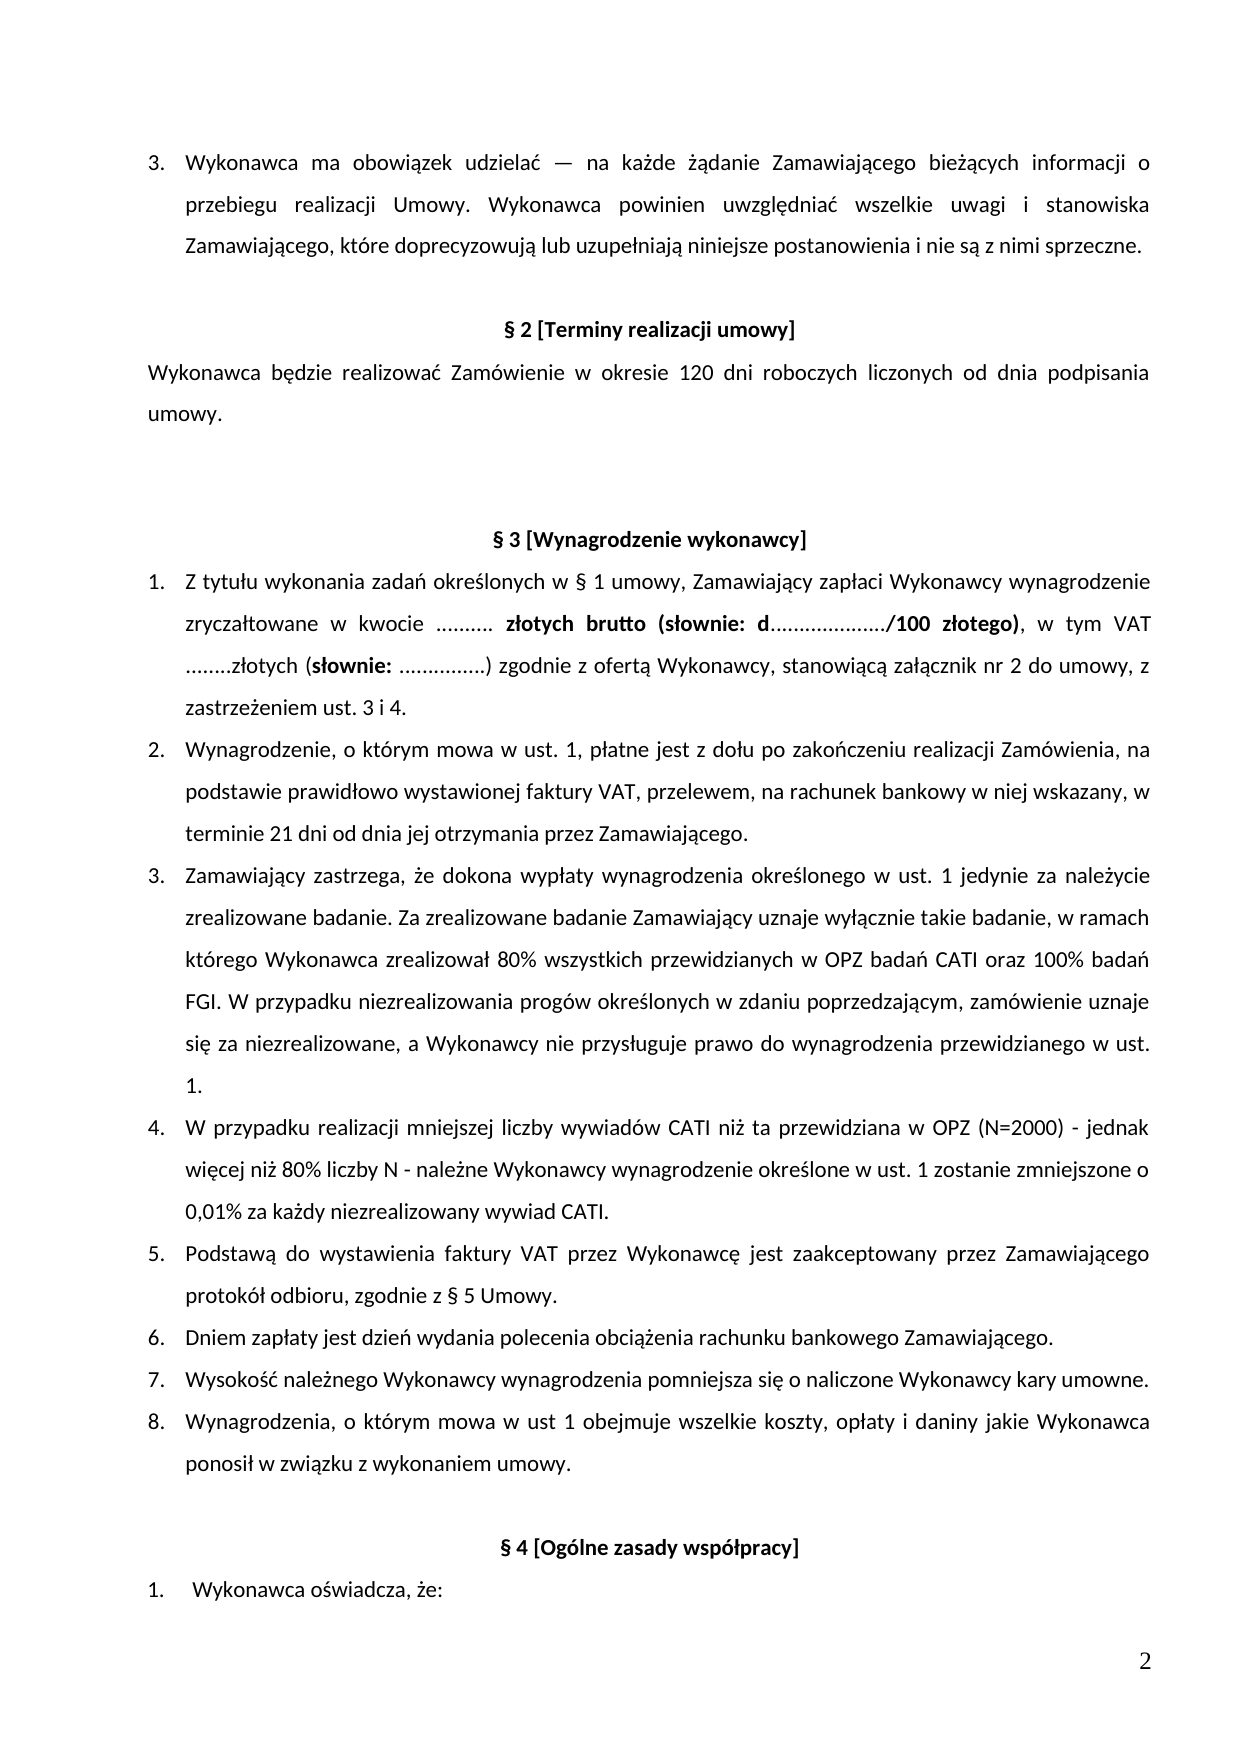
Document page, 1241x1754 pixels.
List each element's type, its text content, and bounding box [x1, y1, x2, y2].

list Z tytułu wykonania zadań określonych w § 1 umowy, Zamawiający zapłaci Wykonawcy wynagrodzenie zryczałtowane w kwocie .......... złotych brutto (słownie: d..................../100 złotego), w tym VAT ........złotych (słownie: ...............) zgodnie z ofertą Wykonawcy, stanowiącą załącznik nr 2 do umowy, z zastrzeżeniem ust. 3 i 4. [148, 567, 1152, 721]
list Dniem zapłaty jest dzień wydania polecenia obciążenia rachunku bankowego Zamawiającego. [148, 1323, 1152, 1351]
list Wynagrodzenia, o którym mowa w ust 1 obejmuje wszelkie koszty, opłaty i daniny jakie Wykonawca ponosił w związku z wykonaniem umowy. [148, 1407, 1152, 1477]
list Wykonawca oświadcza, że: [147, 1575, 1152, 1603]
list W przypadku realizacji mniejszej liczby wywiadów CATI niż ta przewidziana w OPZ (N=2000) - jednak więcej niż 80% liczby N - należne Wykonawcy wynagrodzenie określone w ust. 1 zostanie zmniejszone o 0,01% za każdy niezrealizowany wywiad CATI. [148, 1113, 1152, 1225]
text § 4 [Ogólne zasady współpracy] [148, 1533, 1152, 1561]
text § 2 [Terminy realizacji umowy] [148, 316, 1152, 344]
list Wysokość należnego Wykonawcy wynagrodzenia pomniejsza się o naliczone Wykonawcy kary umowne. [148, 1365, 1152, 1393]
text Wykonawca będzie realizować Zamówienie w okresie 120 dni roboczych liczonych od dnia podpisania umowy. [148, 358, 1152, 428]
list Wykonawca ma obowiązek udzielać — na każde żądanie Zamawiającego bieżących informacji o przebiegu realizacji Umowy. Wykonawca powinien uwzględniać wszelkie uwagi i stanowiska Zamawiającego, które doprecyzowują lub uzupełniają niniejsze postanowienia i nie są z nimi sprzeczne. [148, 148, 1152, 260]
list Podstawą do wystawienia faktury VAT przez Wykonawcę jest zaakceptowany przez Zamawiającego protokół odbioru, zgodnie z § 5 Umowy. [148, 1239, 1152, 1309]
text § 3 [Wynagrodzenie wykonawcy] [148, 526, 1152, 553]
list Zamawiający zastrzega, że dokona wypłaty wynagrodzenia określonego w ust. 1 jedynie za należycie zrealizowane badanie. Za zrealizowane badanie Zamawiający uznaje wyłącznie takie badanie, w ramach którego Wykonawca zrealizował 80% wszystkich przewidzianych w OPZ badań CATI oraz 100% badań FGI. W przypadku niezrealizowania progów określonych w zdaniu poprzedzającym, zamówienie uznaje się za niezrealizowane, a Wykonawcy nie przysługuje prawo do wynagrodzenia przewidzianego w ust. 1. [148, 861, 1152, 1099]
list Wynagrodzenie, o którym mowa w ust. 1, płatne jest z dołu po zakończeniu realizacji Zamówienia, na podstawie prawidłowo wystawionej faktury VAT, przelewem, na rachunek bankowy w niej wskazany, w terminie 21 dni od dnia jej otrzymania przez Zamawiającego. [148, 735, 1152, 847]
